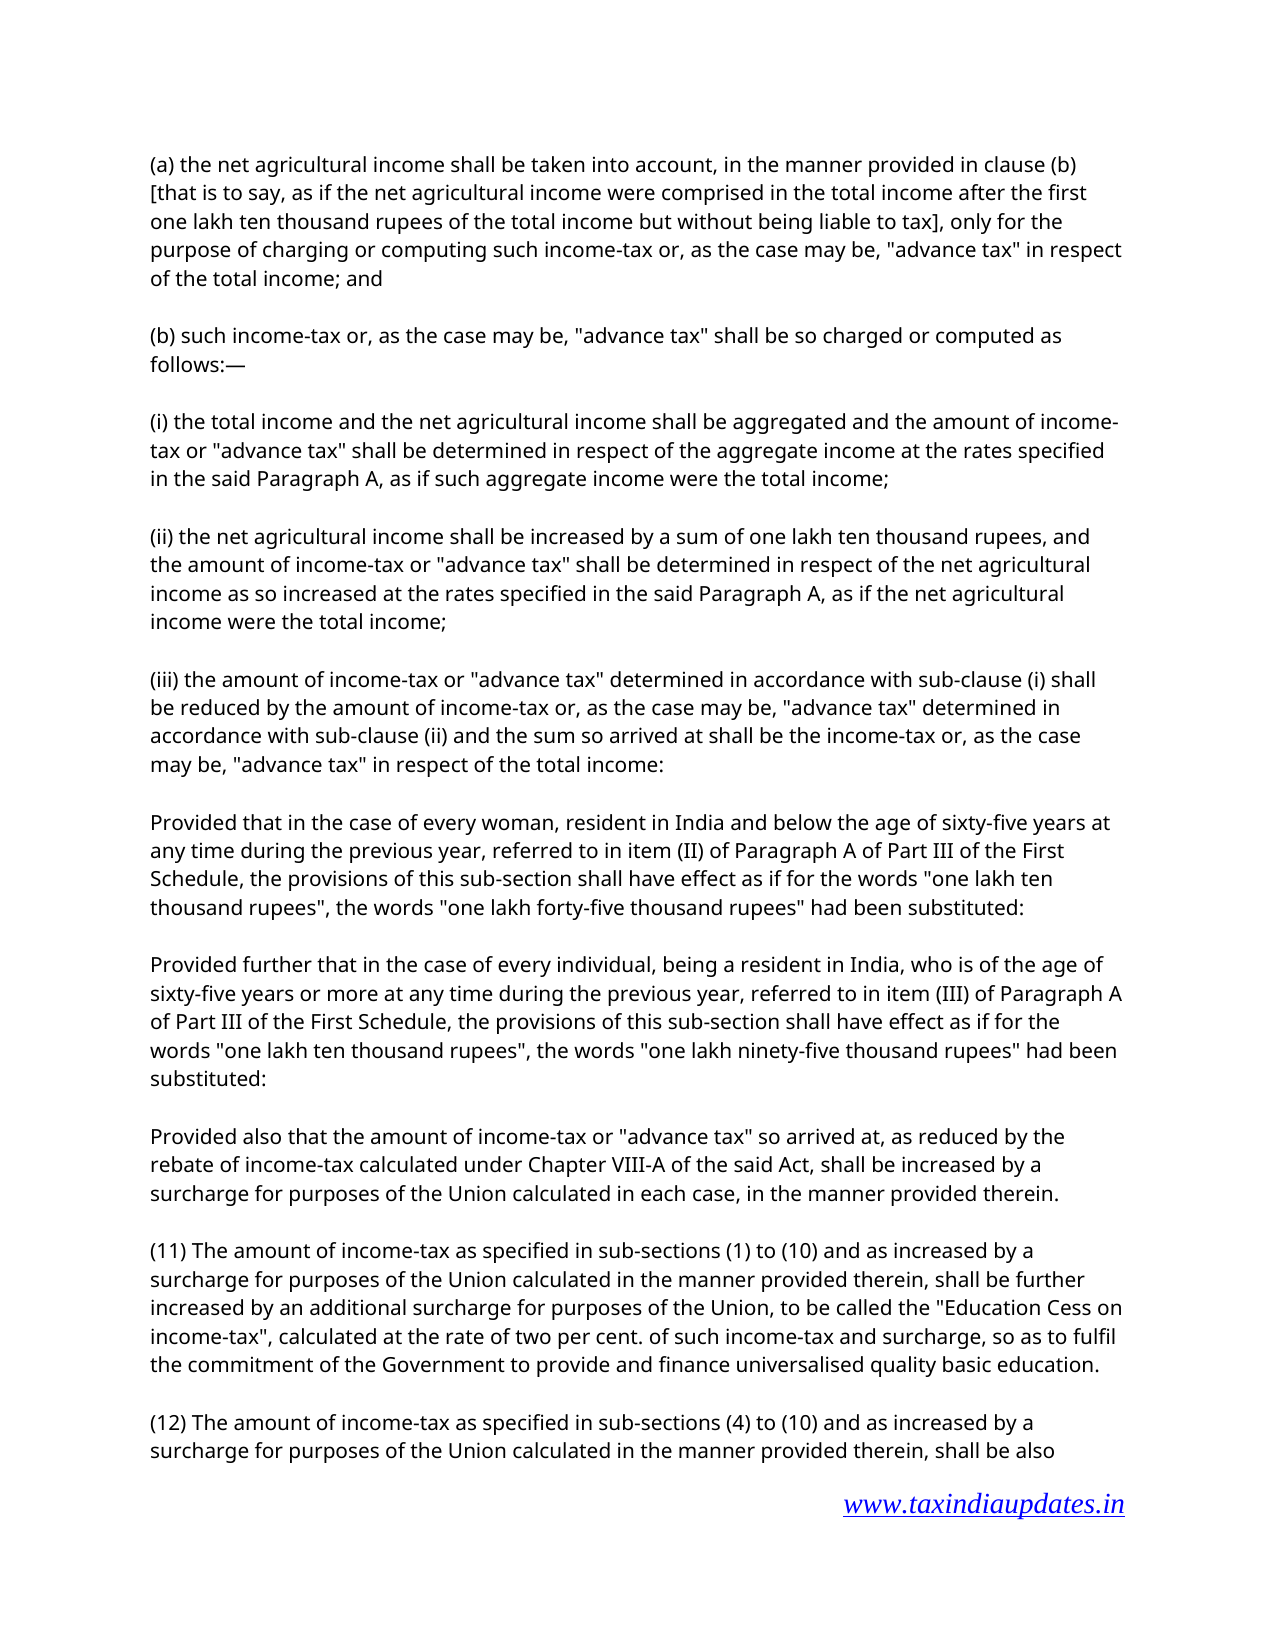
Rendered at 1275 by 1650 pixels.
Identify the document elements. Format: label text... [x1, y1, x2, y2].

text Provided also that the amount of income-tax or "advance tax" so arrived at, as reduced by the rebate of income-tax calculated under Chapter VIII-A of the said Act, shall be increased by a surcharge for purposes of the Union calculated in each case, in the manner provided therein. [150, 1122, 1125, 1207]
text (b) such income-tax or, as the case may be, "advance tax" shall be so charged or computed as follows:— [150, 321, 1125, 378]
text (i) the total income and the net agricultural income shall be aggregated and the amount of income-tax or "advance tax" shall be determined in respect of the aggregate income at the rates specified in the said Paragraph A, as if such aggregate income were the total income; [150, 407, 1125, 493]
text (ii) the net agricultural income shall be increased by a sum of one lakh ten thousand rupees, and the amount of income-tax or "advance tax" shall be determined in respect of the net agricultural income as so increased at the rates specified in the said Paragraph A, as if the net agricultural income were the total income; [150, 522, 1125, 636]
text (a) the net agricultural income shall be taken into account, in the manner provided in clause (b) [that is to say, as if the net agricultural income were comprised in the total income after the first one lakh ten thousand rupees of the total income but without being liable to tax], only for the purpose of charging or computing such income-tax or, as the case may be, "advance tax" in respect of the total income; and [150, 150, 1125, 292]
text Provided further that in the case of every individual, being a resident in India, who is of the age of sixty-five years or more at any time during the previous year, referred to in item (III) of Paragraph A of Part III of the First Schedule, the provisions of this sub-section shall have effect as if for the words "one lakh ten thousand rupees", the words "one lakh ninety-five thousand rupees" had been substituted: [150, 951, 1125, 1093]
text (11) The amount of income-tax as specified in sub-sections (1) to (10) and as increased by a surcharge for purposes of the Union calculated in the manner provided therein, shall be further increased by an additional surcharge for purposes of the Union, to be called the "Education Cess on income-tax", calculated at the rate of two per cent. of such income-tax and surcharge, so as to fulfil the commitment of the Government to provide and finance universalised quality basic education. [150, 1236, 1125, 1379]
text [150, 1408, 1125, 1465]
text (iii) the amount of income-tax or "advance tax" determined in accordance with sub-clause (i) shall be reduced by the amount of income-tax or, as the case may be, "advance tax" determined in accordance with sub-clause (ii) and the sum so arrived at shall be the income-tax or, as the case may be, "advance tax" in respect of the total income: [150, 665, 1125, 778]
text Provided that in the case of every woman, resident in India and below the age of sixty-five years at any time during the previous year, referred to in item (II) of Paragraph A of Part III of the First Schedule, the provisions of this sub-section shall have effect as if for the words "one lakh ten thousand rupees", the words "one lakh forty-five thousand rupees" had been substituted: [150, 808, 1125, 921]
